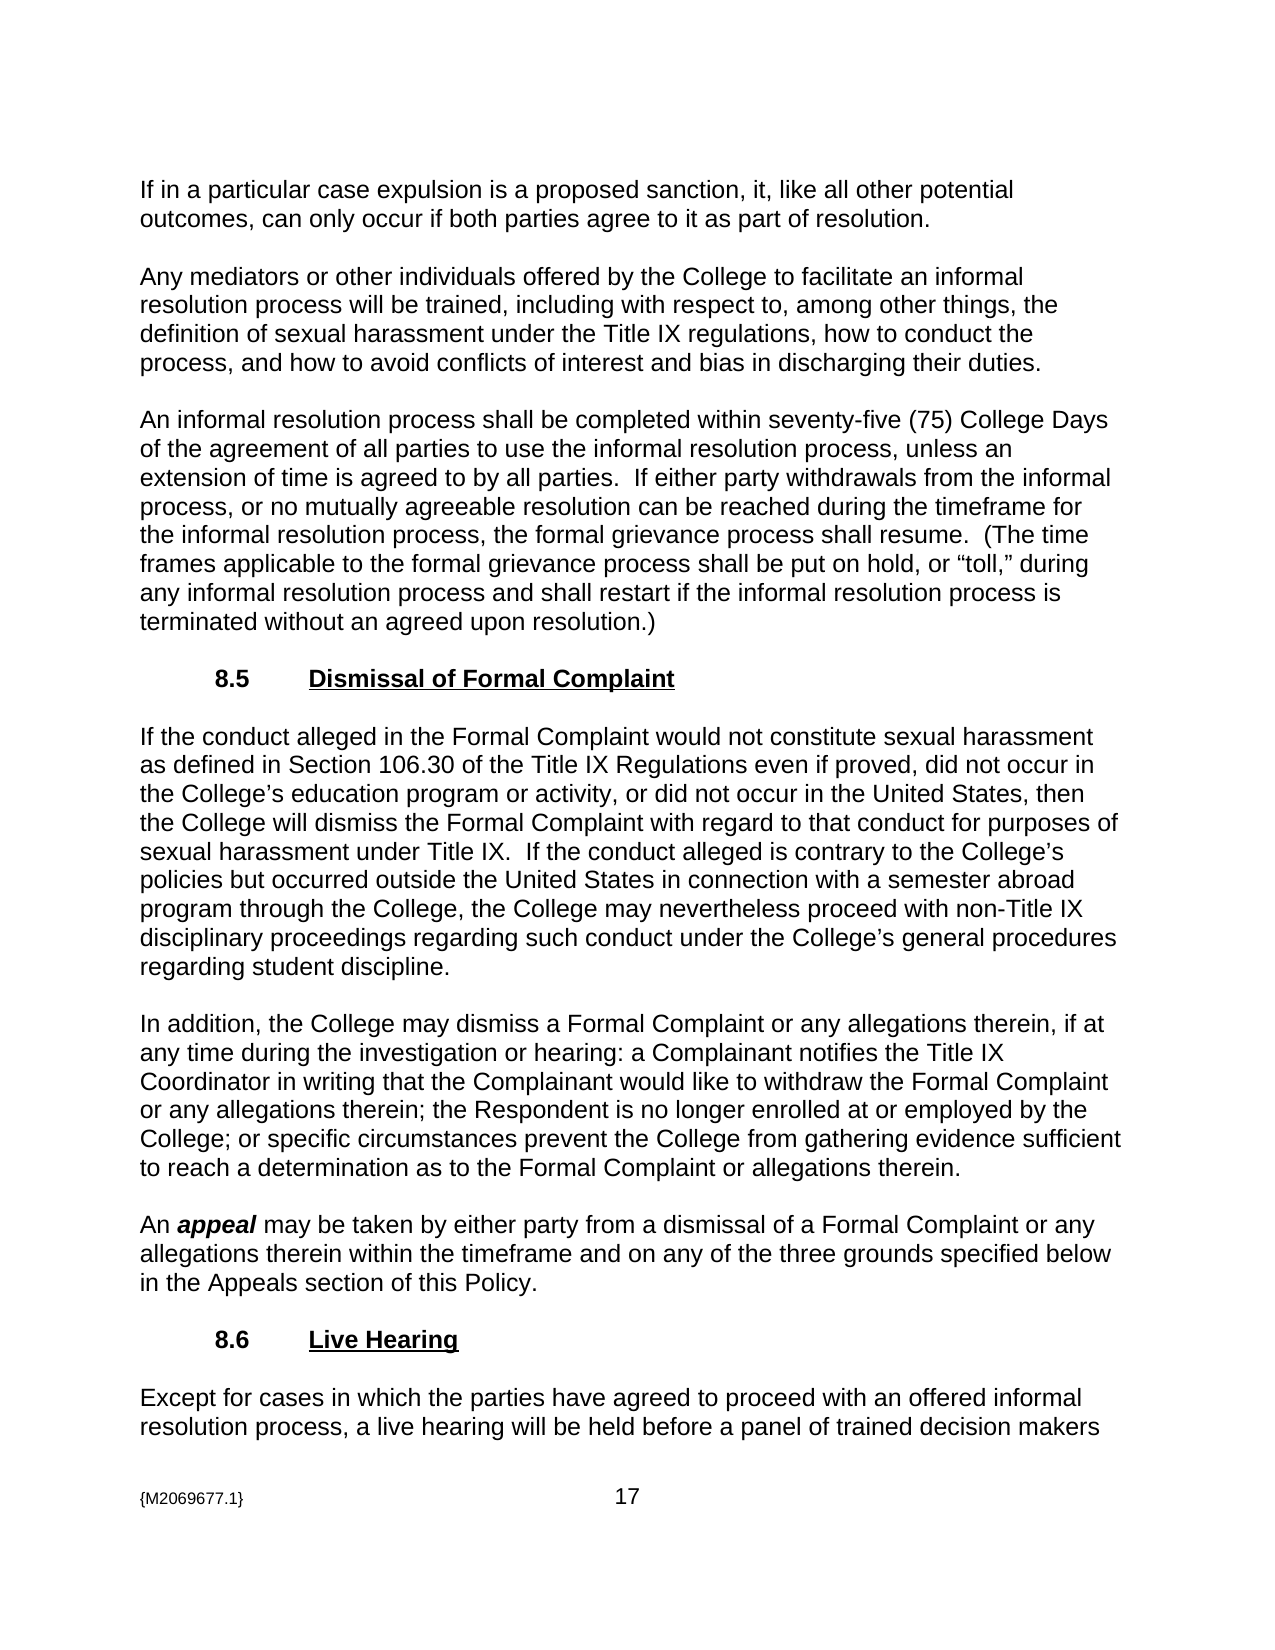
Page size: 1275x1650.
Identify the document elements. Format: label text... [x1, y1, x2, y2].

text In addition, the College may dismiss a Formal Complaint or any allegations therein, if at any time during the investigation or hearing: a Complainant notifies the Title IX Coordinator in writing that the Complainant would like to withdraw the Formal Complaint or any allegations therein; the Respondent is no longer enrolled at or employed by the College; or specific circumstances prevent the College from gathering evidence sufficient to reach a determination as to the Formal Complaint or allegations therein. [139, 1009, 1125, 1182]
text If the conduct alleged in the Formal Complaint would not constitute sexual harassment as defined in Section 106.30 of the Title IX Regulations even if proved, did not occur in the College’s education program or activity, or did not occur in the United States, then the College will dismiss the Formal Complaint with regard to that conduct for purposes of sexual harassment under Title IX. If the conduct alleged is contrary to the College’s policies but occurred outside the United States in connection with a semester abroad program through the College, the College may nevertheless proceed with non-Title IX disciplinary proceedings regarding such conduct under the College’s general procedures regarding student discipline. [139, 722, 1125, 980]
text 8.6 Live Hearing [214, 1325, 1125, 1354]
text Any mediators or other individuals offered by the College to facilitate an informal resolution process will be trained, including with respect to, among other things, the definition of sexual harassment under the Title IX regulations, how to conduct the process, and how to avoid conflicts of interest and bias in discharging their duties. [139, 262, 1125, 377]
text An appeal may be taken by either party from a dismissal of a Formal Complaint or any allegations therein within the timeframe and on any of the three grounds specified below in the Appeals section of this Policy. [139, 1210, 1125, 1297]
text If in a particular case expulsion is a proposed sanction, it, like all other potential outcomes, can only occur if both parties agree to it as part of resolution. [139, 175, 1125, 233]
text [139, 1383, 1125, 1440]
text 8.5 Dismissal of Formal Complaint [214, 664, 1125, 693]
text An informal resolution process shall be completed within seventy-five (75) College Days of the agreement of all parties to use the informal resolution process, unless an extension of time is agreed to by all parties. If either party withdrawals from the informal process, or no mutually agreeable resolution can be reached during the timeframe for the informal resolution process, the formal grievance process shall resume. (The time frames applicable to the formal grievance process shall be put on hold, or “toll,” during any informal resolution process and shall restart if the informal resolution process is terminated without an agreed upon resolution.) [139, 405, 1125, 635]
